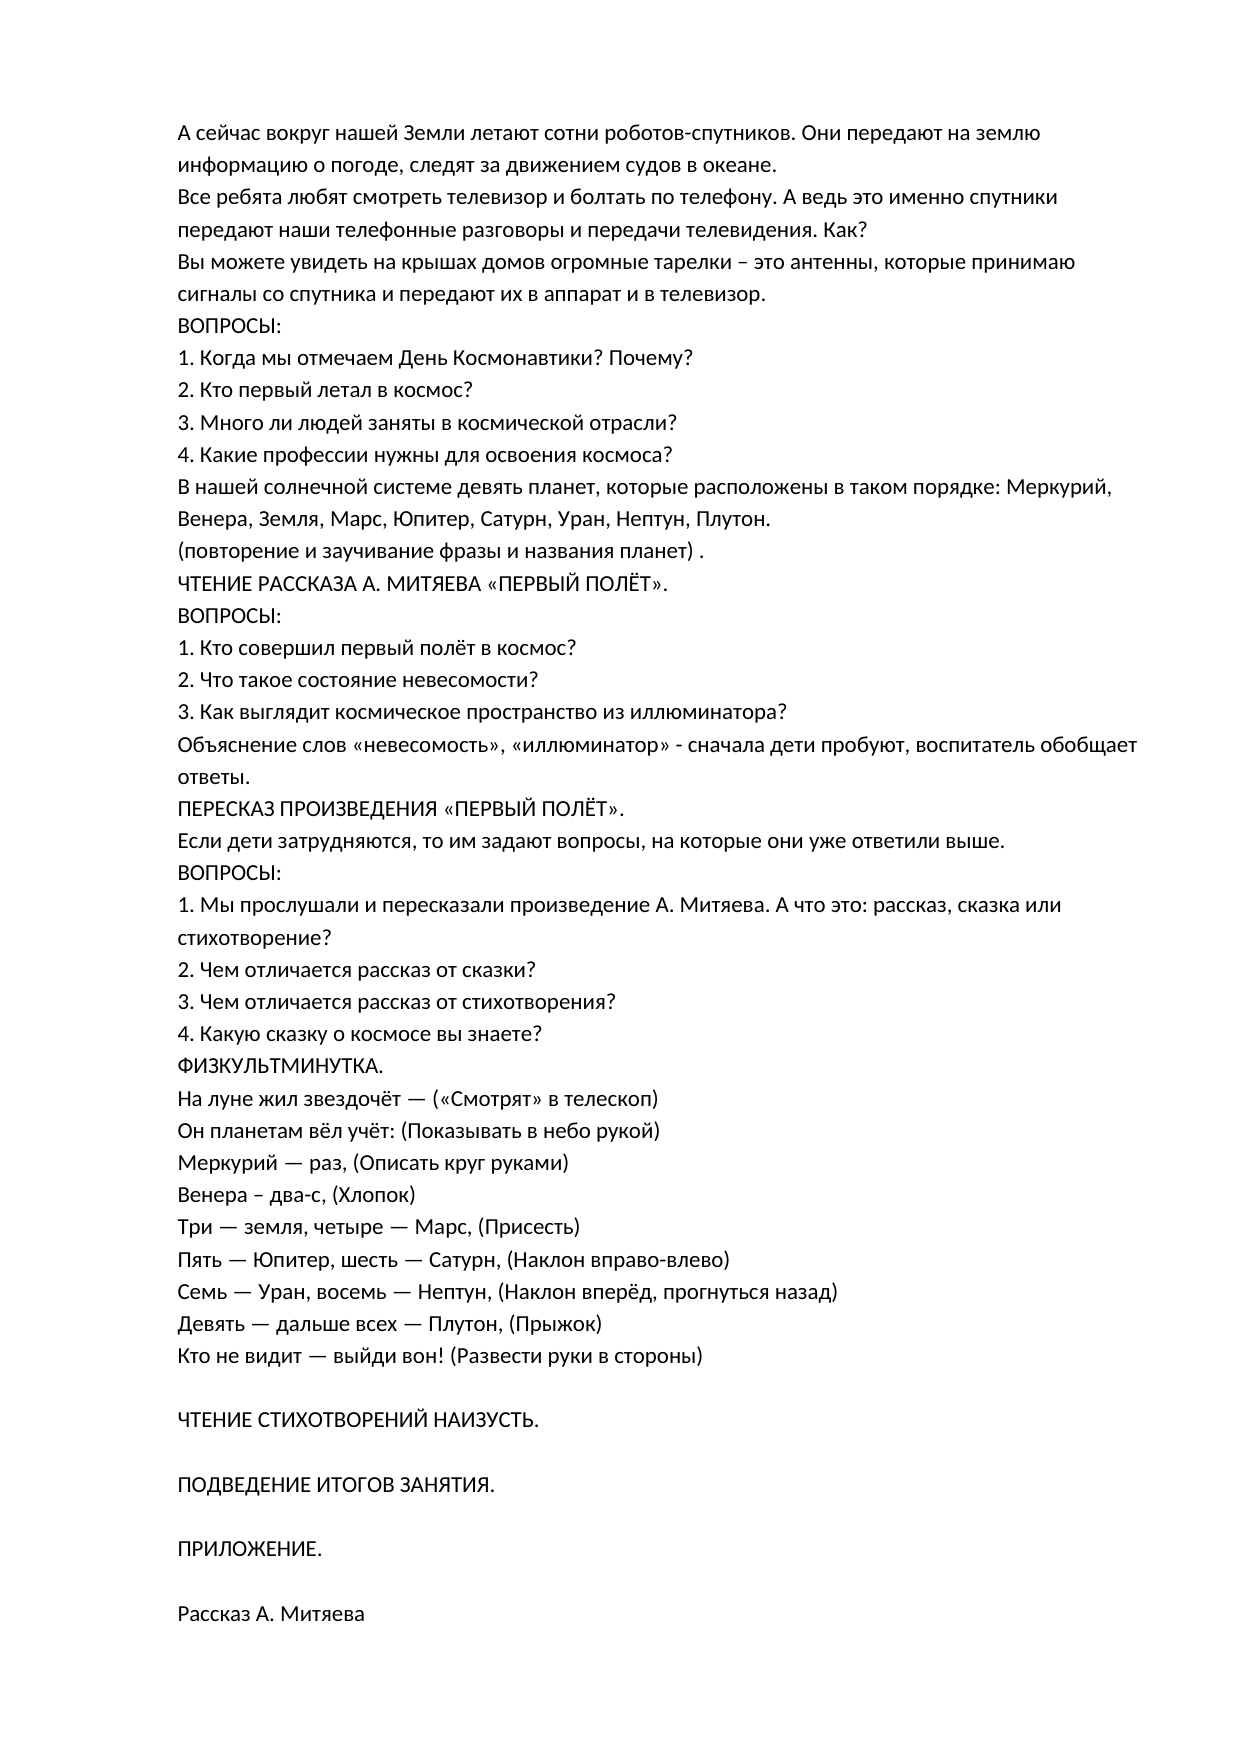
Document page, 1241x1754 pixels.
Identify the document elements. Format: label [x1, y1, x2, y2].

text [177, 118, 1152, 1627]
